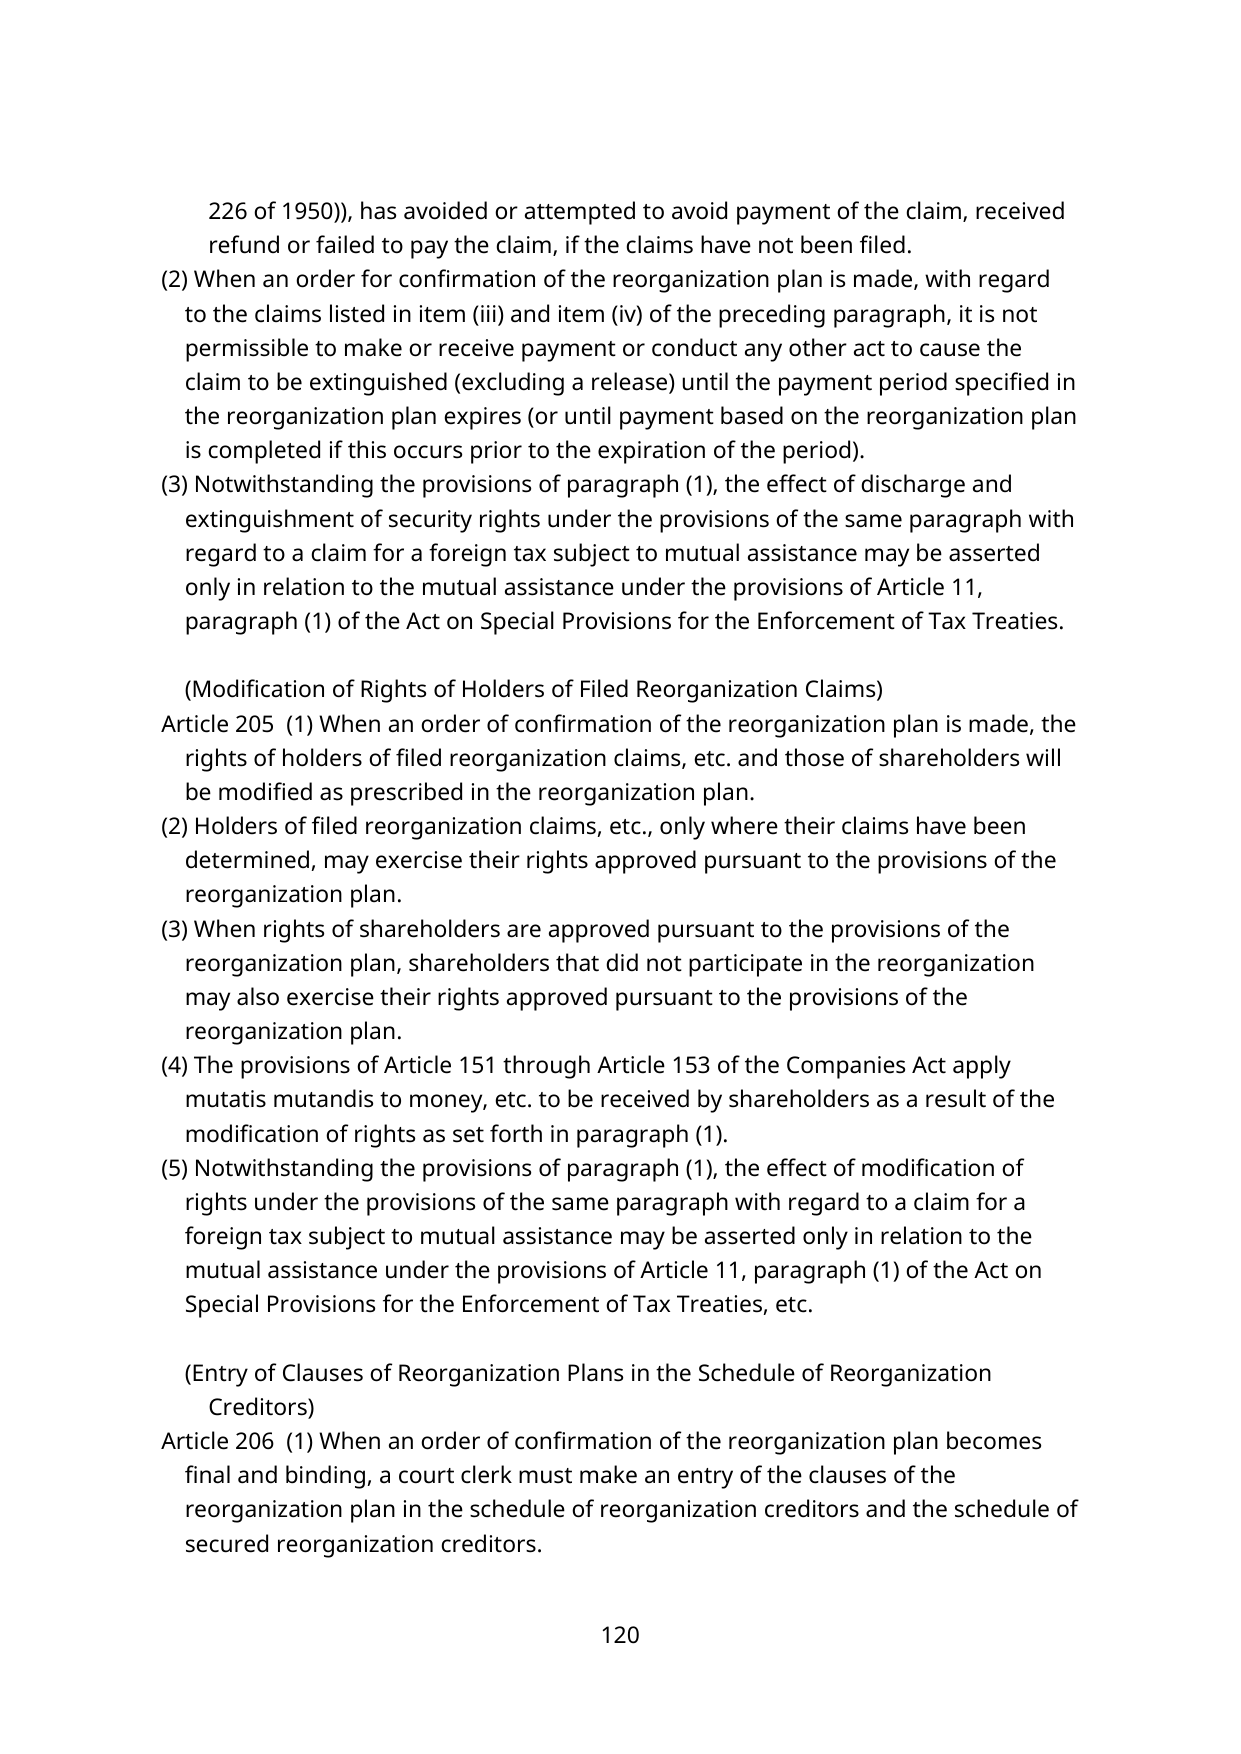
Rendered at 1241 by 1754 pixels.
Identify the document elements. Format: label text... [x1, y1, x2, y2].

text Article 206 (1) When an order of confirmation of the reorganization plan becomes final and binding, a court clerk must make an entry of the clauses of the reorganization plan in the schedule of reorganization creditors and the schedule of secured reorganization creditors. [161, 1424, 1079, 1560]
text (4) The provisions of Article 151 through Article 153 of the Companies Act apply mutatis mutandis to money, etc. to be received by shareholders as a result of the modification of rights as set forth in paragraph (1). [161, 1048, 1079, 1150]
text (3) When rights of shareholders are approved pursuant to the provisions of the reorganization plan, shareholders that did not participate in the reorganization may also exercise their rights approved pursuant to the provisions of the reorganization plan. [161, 911, 1079, 1048]
text (3) Notwithstanding the provisions of paragraph (1), the effect of discharge and extinguishment of security rights under the provisions of the same paragraph with regard to a claim for a foreign tax subject to mutual assistance may be asserted only in relation to the mutual assistance under the provisions of Article 11, paragraph (1) of the Act on Special Provisions for the Enforcement of Tax Treaties. [161, 467, 1079, 638]
text (Modification of Rights of Holders of Filed Reorganization Claims) [184, 672, 1079, 706]
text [184, 194, 1079, 262]
text (Entry of Clauses of Reorganization Plans in the Schedule of Reorganization Creditors) [184, 1355, 1079, 1424]
text Article 205 (1) When an order of confirmation of the reorganization plan is made, the rights of holders of filed reorganization claims, etc. and those of shareholders will be modified as prescribed in the reorganization plan. [161, 706, 1079, 809]
text (5) Notwithstanding the provisions of paragraph (1), the effect of modification of rights under the provisions of the same paragraph with regard to a claim for a foreign tax subject to mutual assistance may be asserted only in relation to the mutual assistance under the provisions of Article 11, paragraph (1) of the Act on Special Provisions for the Enforcement of Tax Treaties, etc. [161, 1150, 1079, 1321]
text (2) When an order for confirmation of the reorganization plan is made, with regard to the claims listed in item (iii) and item (iv) of the preceding paragraph, it is not permissible to make or receive payment or conduct any other act to cause the claim to be extinguished (excluding a release) until the payment period specified in the reorganization plan expires (or until payment based on the reorganization plan is completed if this occurs prior to the expiration of the period). [161, 262, 1079, 467]
text (2) Holders of filed reorganization claims, etc., only where their claims have been determined, may exercise their rights approved pursuant to the provisions of the reorganization plan. [161, 809, 1079, 911]
